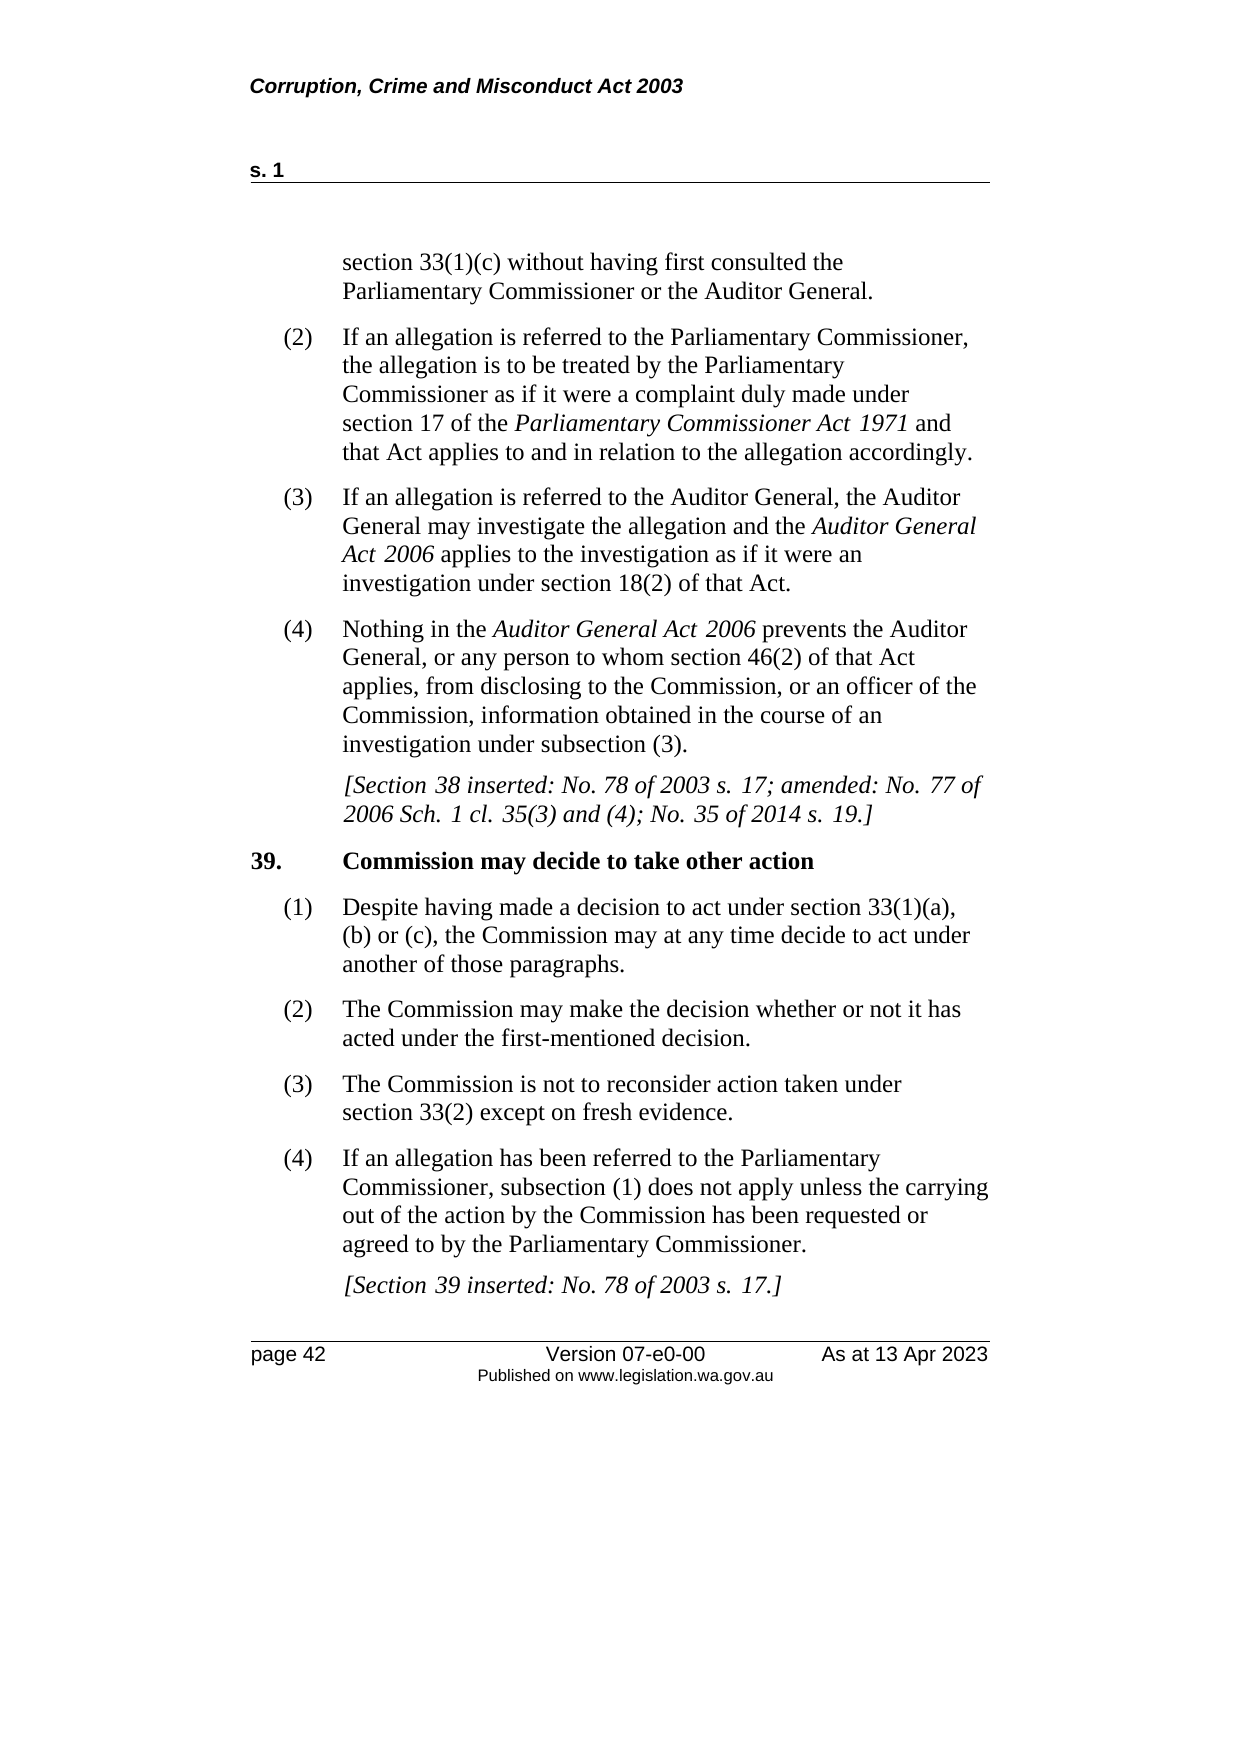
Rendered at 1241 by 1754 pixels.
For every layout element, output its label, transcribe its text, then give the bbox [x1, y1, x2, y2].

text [251, 247, 990, 305]
text [Section 39 inserted: No. 78 of 2003 s. 17.] [251, 1270, 990, 1299]
text [Section 38 inserted: No. 78 of 2003 s. 17; amended: No. 77 of 2006 Sch. 1 cl. 35(3) and (4); No. 35 of 2014 s. 19.] [251, 770, 990, 827]
text (4) Nothing in the Auditor General Act 2006 prevents the Auditor General, or any person to whom section 46(2) of that Act applies, from disclosing to the Commission, or an officer of the Commission, information obtained in the course of an investigation under subsection (3). [251, 614, 990, 757]
text (3) The Commission is not to reconsider action taken under section 33(2) except on fresh evidence. [251, 1069, 990, 1126]
text (2) The Commission may make the decision whether or not it has acted under the first-mentioned decision. [251, 994, 990, 1052]
subtitle 39. Commission may decide to take other action [251, 846, 990, 875]
text (2) If an allegation is referred to the Parliamentary Commissioner, the allegation is to be treated by the Parliamentary Commissioner as if it were a complaint duly made under section 17 of the Parliamentary Commissioner Act 1971 and that Act applies to and in relation to the allegation accordingly. [251, 322, 990, 465]
text (4) If an allegation has been referred to the Parliamentary Commissioner, subsection (1) does not apply unless the carrying out of the action by the Commission has been requested or agreed to by the Parliamentary Commissioner. [251, 1143, 990, 1258]
text (1) Despite having made a decision to act under section 33(1)(a), (b) or (c), the Commission may at any time decide to act under another of those paragraphs. [251, 892, 990, 978]
text (3) If an allegation is referred to the Auditor General, the Auditor General may investigate the allegation and the Auditor General Act 2006 applies to the investigation as if it were an investigation under section 18(2) of that Act. [251, 482, 990, 597]
